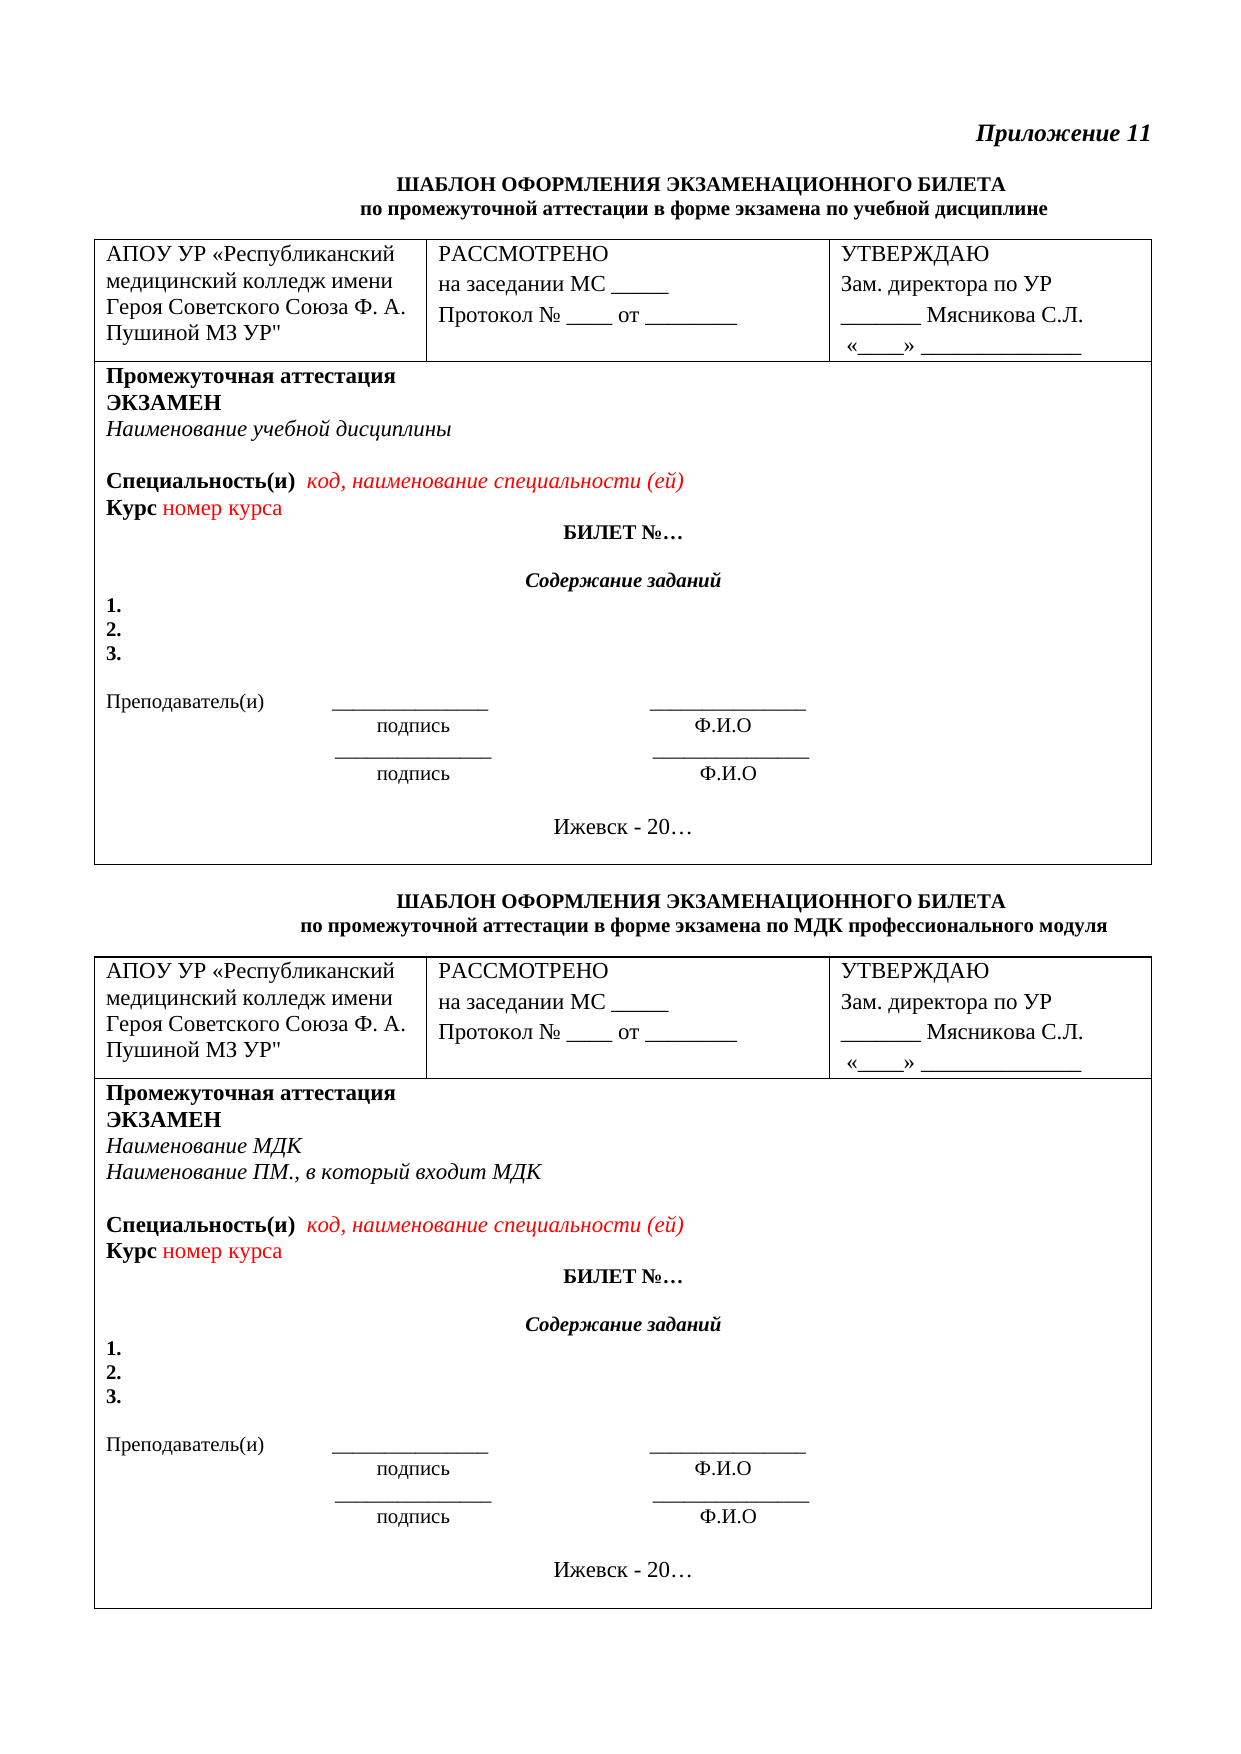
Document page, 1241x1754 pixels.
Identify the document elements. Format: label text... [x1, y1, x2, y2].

table_header Рассмотрено на заседании МС _____ Протокол № ____ от ________ [427, 958, 829, 1078]
table_header АПОУ УР «Республиканский медицинский колледж имени Героя Советского Союза Ф. А. Пушиной МЗ УР" [95, 240, 426, 361]
text ШАБЛОН ОФОРМЛЕНИЯ ЭКЗАМЕНАЦИОННОГО БИЛЕТА [177, 172, 1152, 196]
text по промежуточной аттестации в форме экзамена по учебной дисциплине [177, 196, 1152, 220]
text Приложение 11 [177, 118, 1152, 147]
table_header Утверждаю Зам. директора по УР _______ Мясникова С.Л. «____» ______________ [830, 240, 1151, 361]
table_cell Промежуточная аттестация ЭКЗАМЕН Наименование МДК Наименование ПМ., в который входит МДК Специальность(и) код, наименование специальности (ей) Курс номер курса БИЛЕТ №… Содержание заданий 1. 2. 3. Преподаватель(и) _______________ _______________ подпись Ф.И.О _______________ _______________ подпись Ф.И.О Ижевск - 20… [95, 1079, 1151, 1608]
table_header Утверждаю Зам. директора по УР _______ Мясникова С.Л. «____» ______________ [830, 958, 1151, 1078]
table_header Рассмотрено на заседании МС _____ Протокол № ____ от ________ [427, 240, 829, 361]
text ШАБЛОН ОФОРМЛЕНИЯ ЭКЗАМЕНАЦИОННОГО БИЛЕТА [177, 889, 1152, 913]
table_cell Промежуточная аттестация ЭКЗАМЕН Наименование учебной дисциплины Специальность(и) код, наименование специальности (ей) Курс номер курса БИЛЕТ №… Содержание заданий 1. 2. 3. Преподаватель(и) _______________ _______________ подпись Ф.И.О _______________ _______________ подпись Ф.И.О Ижевск - 20… [95, 362, 1151, 864]
table_header АПОУ УР «Республиканский медицинский колледж имени Героя Советского Союза Ф. А. Пушиной МЗ УР" [95, 958, 426, 1078]
text по промежуточной аттестации в форме экзамена по МДК профессионального модуля [177, 913, 1152, 937]
